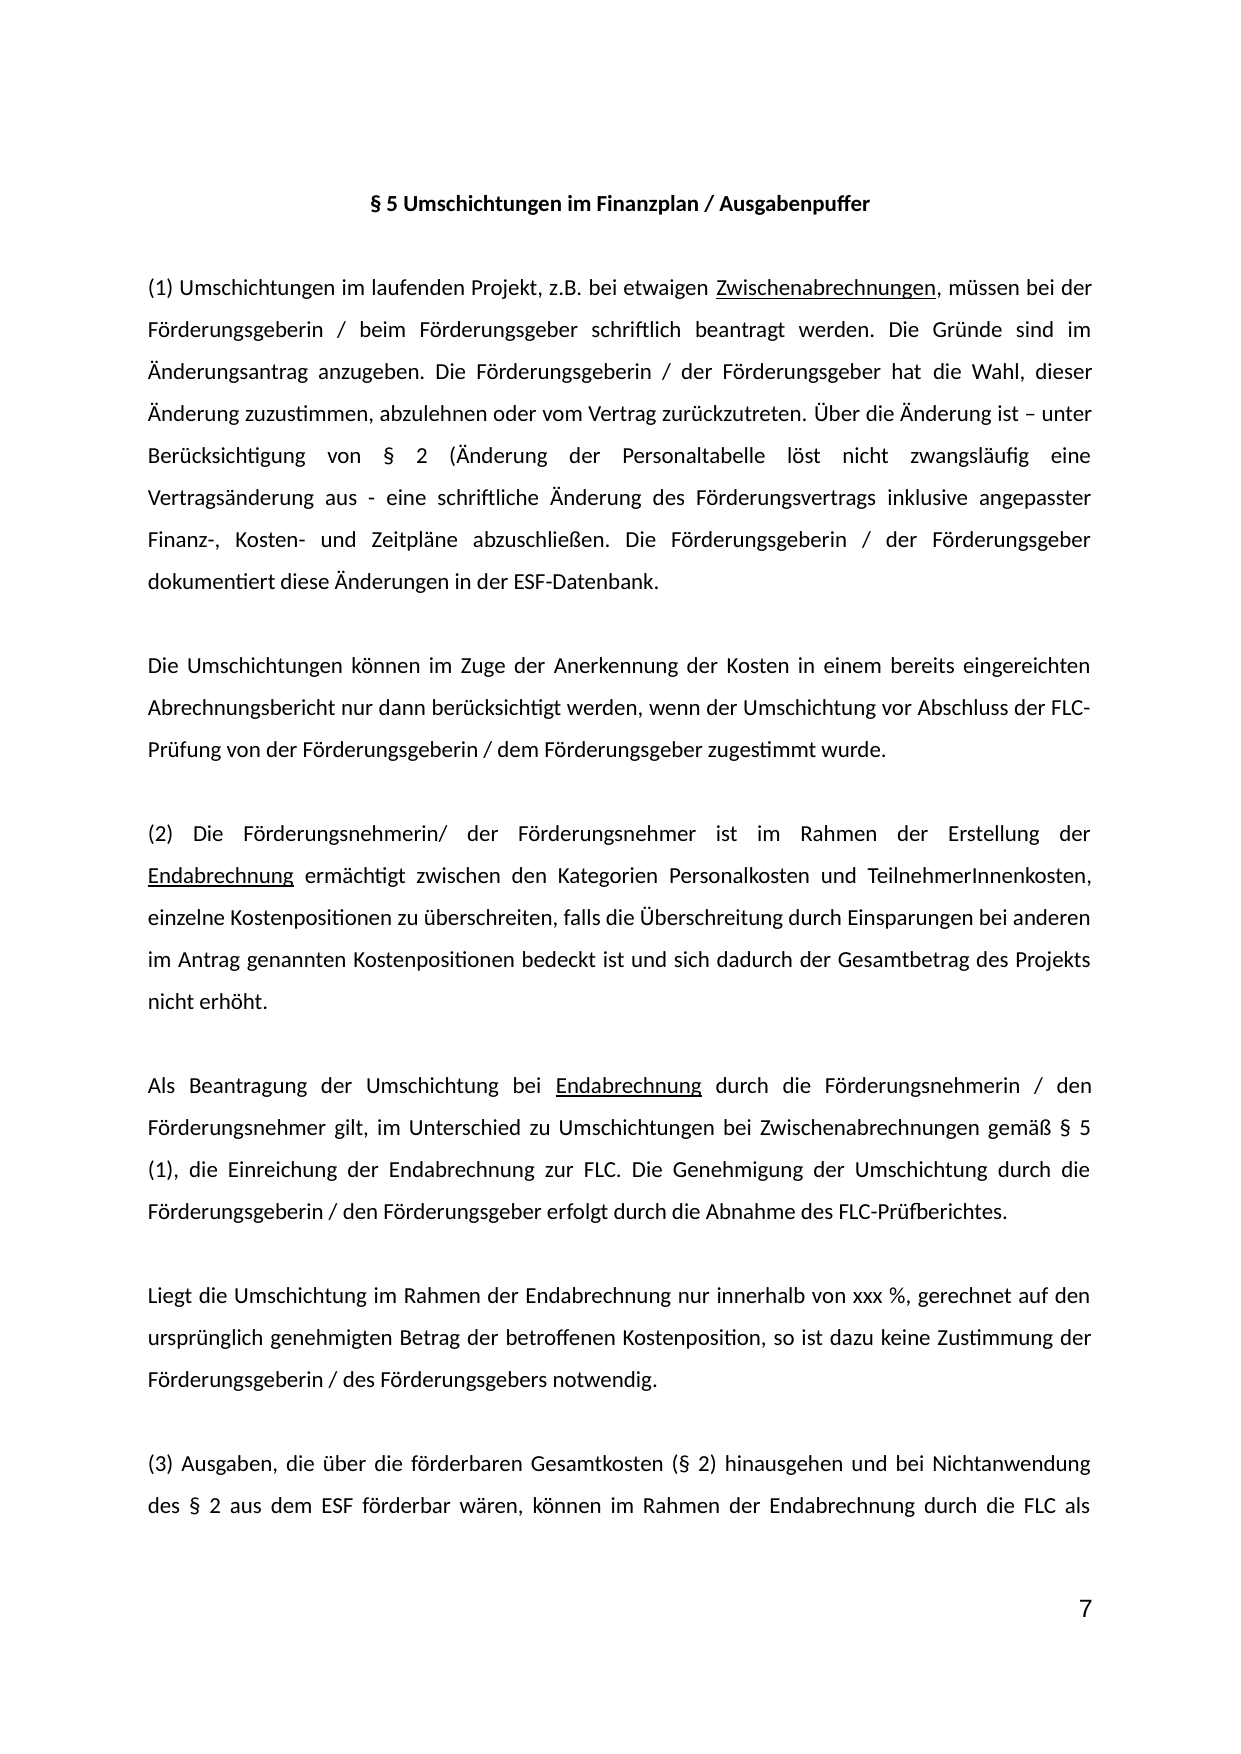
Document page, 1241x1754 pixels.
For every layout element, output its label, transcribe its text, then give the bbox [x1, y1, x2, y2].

text Liegt die Umschichtung im Rahmen der Endabrechnung nur innerhalb von xxx %, gerechnet auf den ursprünglich genehmigten Betrag der betroffenen Kostenposition, so ist dazu keine Zustimmung der Förderungsgeberin / des Förderungsgebers notwendig. [148, 1281, 1093, 1393]
text Die Umschichtungen können im Zuge der Anerkennung der Kosten in einem bereits eingereichten Abrechnungsbericht nur dann berücksichtigt werden, wenn der Umschichtung vor Abschluss der FLC-Prüfung von der Förderungsgeberin / dem Förderungsgeber zugestimmt wurde. [148, 651, 1093, 763]
text § 5 Umschichtungen im Finanzplan / Ausgabenpuffer [148, 189, 1093, 218]
text Als Beantragung der Umschichtung bei Endabrechnung durch die Förderungsnehmerin / den Förderungsnehmer gilt, im Unterschied zu Umschichtungen bei Zwischenabrechnungen gemäß § 5 (1), die Einreichung der Endabrechnung zur FLC. Die Genehmigung der Umschichtung durch die Förderungsgeberin / den Förderungsgeber erfolgt durch die Abnahme des FLC-Prüfberichtes. [148, 1071, 1093, 1225]
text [148, 1449, 1093, 1519]
text (1) Umschichtungen im laufenden Projekt, z.B. bei etwaigen Zwischenabrechnungen, müssen bei der Förderungsgeberin / beim Förderungsgeber schriftlich beantragt werden. Die Gründe sind im Änderungsantrag anzugeben. Die Förderungsgeberin / der Förderungsgeber hat die Wahl, dieser Änderung zuzustimmen, abzulehnen oder vom Vertrag zurückzutreten. Über die Änderung ist – unter Berücksichtigung von § 2 (Änderung der Personaltabelle löst nicht zwangsläufig eine Vertragsänderung aus - eine schriftliche Änderung des Förderungsvertrags inklusive angepasster Finanz-, Kosten- und Zeitpläne abzuschließen. Die Förderungsgeberin / der Förderungsgeber dokumentiert diese Änderungen in der ESF-Datenbank. [148, 273, 1093, 595]
text (2) Die Förderungsnehmerin/ der Förderungsnehmer ist im Rahmen der Erstellung der Endabrechnung ermächtigt zwischen den Kategorien Personalkosten und TeilnehmerInnenkosten, einzelne Kostenpositionen zu überschreiten, falls die Überschreitung durch Einsparungen bei anderen im Antrag genannten Kostenpositionen bedeckt ist und sich dadurch der Gesamtbetrag des Projekts nicht erhöht. [148, 819, 1093, 1015]
